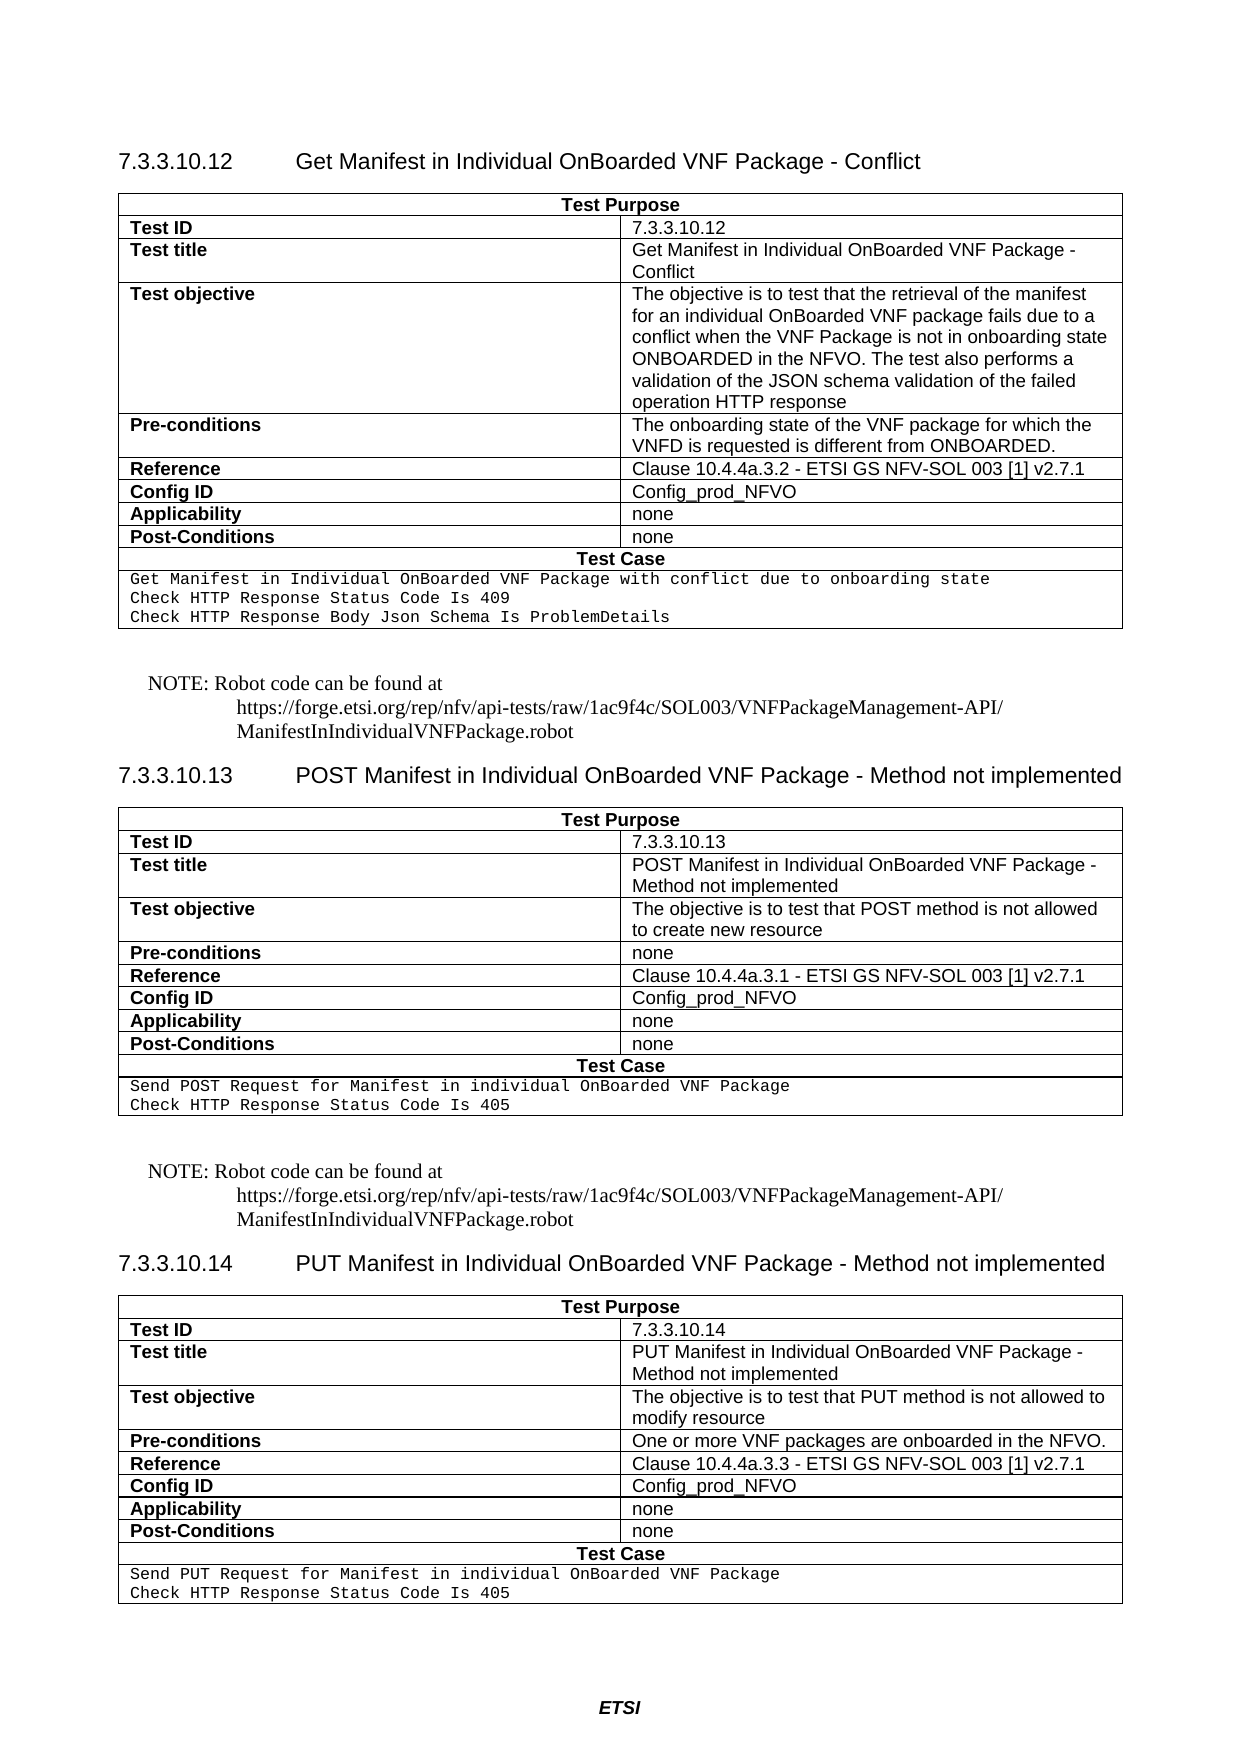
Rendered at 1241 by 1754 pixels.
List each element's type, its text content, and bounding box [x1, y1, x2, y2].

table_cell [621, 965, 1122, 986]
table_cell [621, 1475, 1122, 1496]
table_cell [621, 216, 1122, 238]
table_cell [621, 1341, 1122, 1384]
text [148, 1159, 1122, 1231]
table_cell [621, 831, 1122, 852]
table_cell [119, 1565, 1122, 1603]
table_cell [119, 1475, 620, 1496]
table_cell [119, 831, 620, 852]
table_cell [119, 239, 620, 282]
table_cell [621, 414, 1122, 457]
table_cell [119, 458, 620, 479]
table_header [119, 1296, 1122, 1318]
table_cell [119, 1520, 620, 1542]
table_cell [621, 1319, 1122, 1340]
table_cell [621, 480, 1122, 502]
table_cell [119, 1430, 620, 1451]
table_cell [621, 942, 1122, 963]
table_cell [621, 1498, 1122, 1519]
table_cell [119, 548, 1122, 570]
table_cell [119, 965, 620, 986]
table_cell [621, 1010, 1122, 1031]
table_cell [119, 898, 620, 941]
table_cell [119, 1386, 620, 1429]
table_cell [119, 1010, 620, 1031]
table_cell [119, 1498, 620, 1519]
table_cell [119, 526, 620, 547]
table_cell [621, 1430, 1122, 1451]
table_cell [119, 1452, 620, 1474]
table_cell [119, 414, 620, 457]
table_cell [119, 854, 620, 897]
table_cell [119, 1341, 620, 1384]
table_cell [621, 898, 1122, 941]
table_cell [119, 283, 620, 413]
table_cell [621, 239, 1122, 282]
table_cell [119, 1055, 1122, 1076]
subtitle 7.3.3.10.14 PUT Manifest in Individual OnBoarded VNF Package - Method not implemented [118, 1250, 1122, 1276]
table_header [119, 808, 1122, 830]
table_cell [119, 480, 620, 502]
subtitle 7.3.3.10.12 Get Manifest in Individual OnBoarded VNF Package - Conflict [118, 148, 1122, 174]
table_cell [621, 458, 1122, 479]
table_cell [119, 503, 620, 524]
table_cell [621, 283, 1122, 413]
subtitle 7.3.3.10.13 POST Manifest in Individual OnBoarded VNF Package - Method not implemented [118, 762, 1122, 788]
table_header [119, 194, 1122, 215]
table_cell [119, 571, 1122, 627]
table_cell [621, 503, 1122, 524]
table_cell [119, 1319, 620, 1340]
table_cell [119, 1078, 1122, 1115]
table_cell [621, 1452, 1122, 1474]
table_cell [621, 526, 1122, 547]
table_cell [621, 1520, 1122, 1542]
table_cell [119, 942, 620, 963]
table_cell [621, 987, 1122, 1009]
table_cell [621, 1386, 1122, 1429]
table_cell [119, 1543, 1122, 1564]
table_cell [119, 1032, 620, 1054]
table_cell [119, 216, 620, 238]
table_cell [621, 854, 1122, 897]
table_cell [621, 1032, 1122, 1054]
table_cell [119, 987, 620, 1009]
